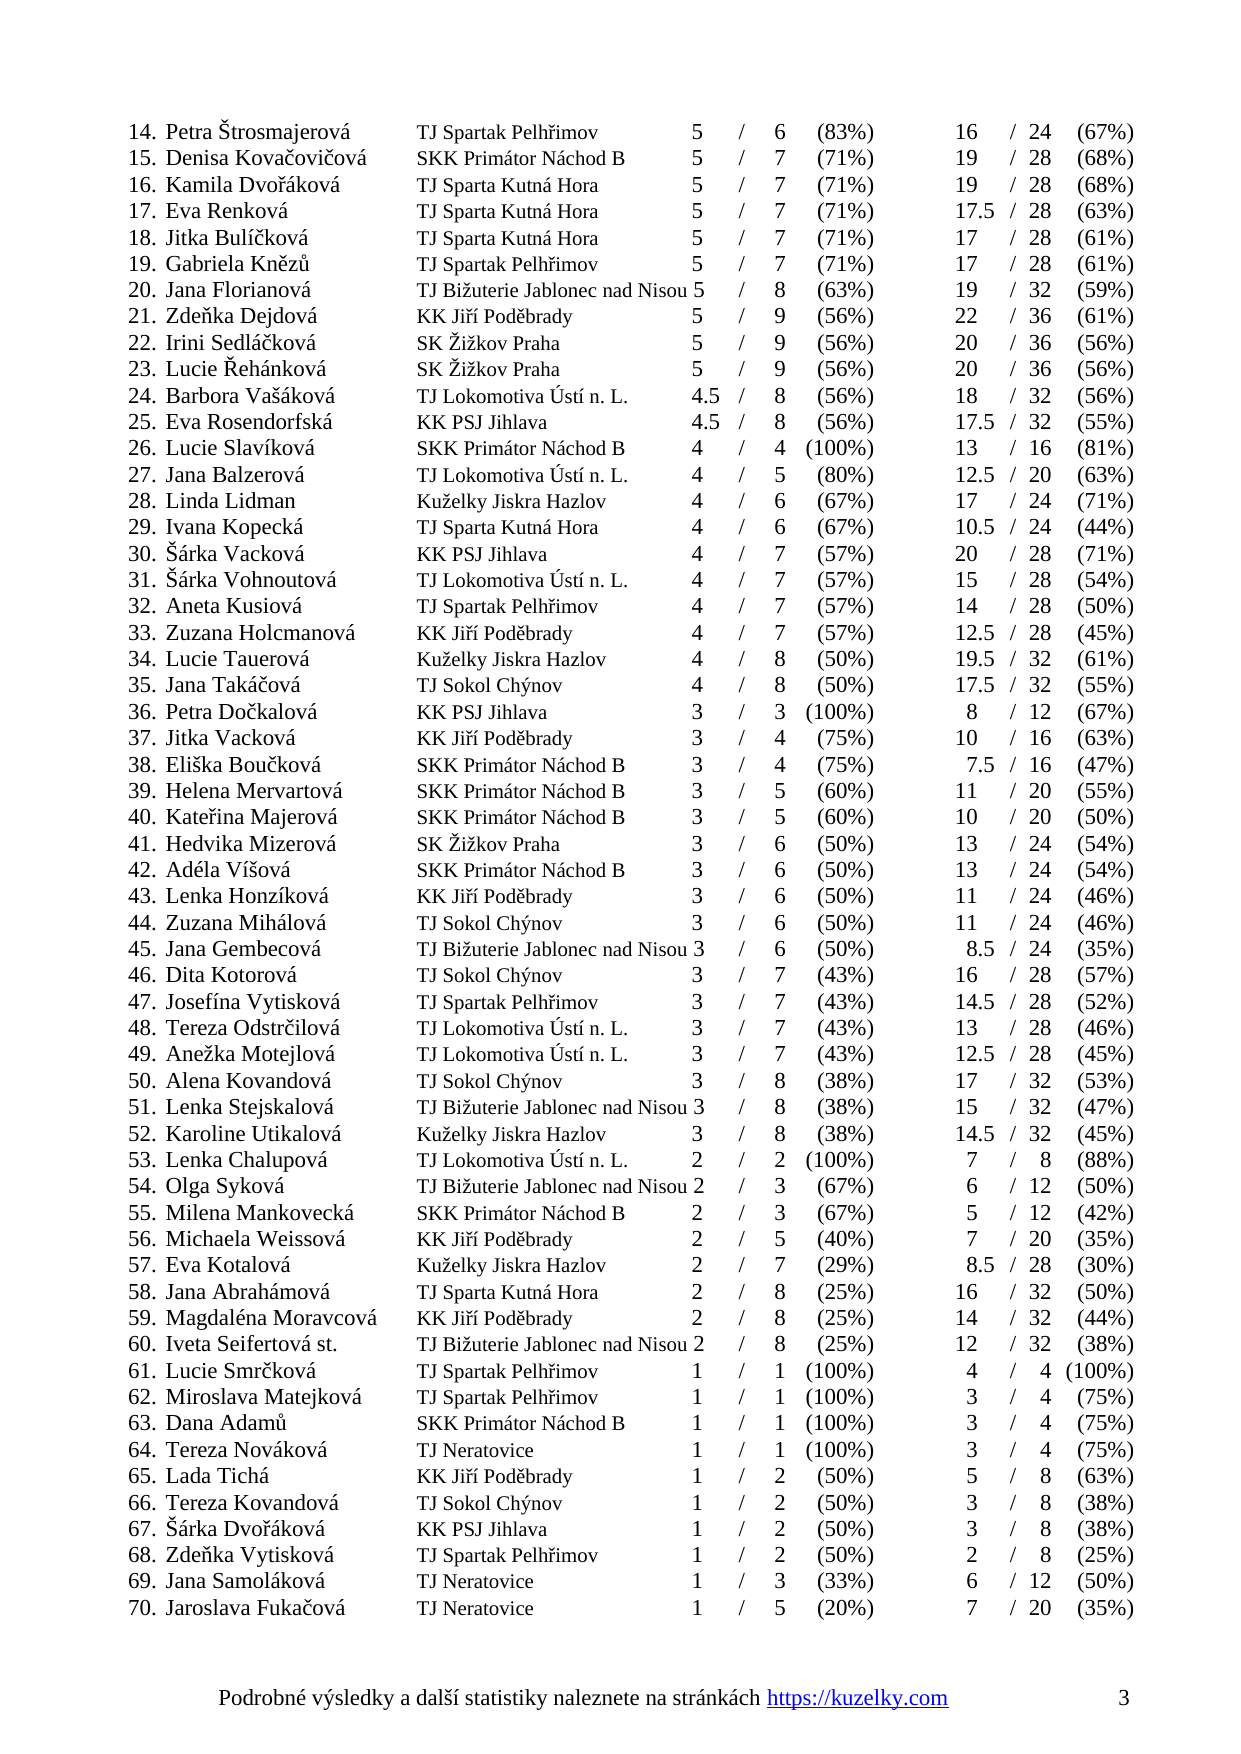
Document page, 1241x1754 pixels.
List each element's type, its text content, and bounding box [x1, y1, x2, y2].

text 26. Lucie Slavíková SKK Primátor Náchod B 4 / 4 (100%) 13 / 16 (81%) [106, 434, 1134, 461]
text 43. Lenka Honzíková KK Jiří Poděbrady 3 / 6 (50%) 11 / 24 (46%) [106, 882, 1134, 909]
text 50. Alena Kovandová TJ Sokol Chýnov 3 / 8 (38%) 17 / 32 (53%) [106, 1067, 1134, 1093]
text 57. Eva Kotalová Kuželky Jiskra Hazlov 2 / 7 (29%) 8.5 / 28 (30%) [106, 1251, 1134, 1278]
text 30. Šárka Vacková KK PSJ Jihlava 4 / 7 (57%) 20 / 28 (71%) [106, 540, 1134, 566]
text 65. Lada Tichá KK Jiří Poděbrady 1 / 2 (50%) 5 / 8 (63%) [106, 1462, 1134, 1488]
text 18. Jitka Bulíčková TJ Sparta Kutná Hora 5 / 7 (71%) 17 / 28 (61%) [106, 223, 1134, 250]
text 32. Aneta Kusiová TJ Spartak Pelhřimov 4 / 7 (57%) 14 / 28 (50%) [106, 592, 1134, 619]
text 24. Barbora Vašáková TJ Lokomotiva Ústí n. L. 4.5 / 8 (56%) 18 / 32 (56%) [106, 382, 1134, 408]
text 56. Michaela Weissová KK Jiří Poděbrady 2 / 5 (40%) 7 / 20 (35%) [106, 1225, 1134, 1251]
text 54. Olga Syková TJ Bižuterie Jablonec nad Nisou 2 / 3 (67%) 6 / 12 (50%) [106, 1172, 1134, 1199]
text 51. Lenka Stejskalová TJ Bižuterie Jablonec nad Nisou 3 / 8 (38%) 15 / 32 (47%) [106, 1093, 1134, 1119]
text 40. Kateřina Majerová SKK Primátor Náchod B 3 / 5 (60%) 10 / 20 (50%) [106, 803, 1134, 830]
text 38. Eliška Boučková SKK Primátor Náchod B 3 / 4 (75%) 7.5 / 16 (47%) [106, 751, 1134, 777]
text 16. Kamila Dvořáková TJ Sparta Kutná Hora 5 / 7 (71%) 19 / 28 (68%) [106, 171, 1134, 197]
text 49. Anežka Motejlová TJ Lokomotiva Ústí n. L. 3 / 7 (43%) 12.5 / 28 (45%) [106, 1041, 1134, 1067]
text 66. Tereza Kovandová TJ Sokol Chýnov 1 / 2 (50%) 3 / 8 (38%) [106, 1488, 1134, 1515]
text 48. Tereza Odstrčilová TJ Lokomotiva Ústí n. L. 3 / 7 (43%) 13 / 28 (46%) [106, 1014, 1134, 1041]
text 69. Jana Samoláková TJ Neratovice 1 / 3 (33%) 6 / 12 (50%) [106, 1568, 1134, 1594]
text 52. Karoline Utikalová Kuželky Jiskra Hazlov 3 / 8 (38%) 14.5 / 32 (45%) [106, 1119, 1134, 1146]
text 46. Dita Kotorová TJ Sokol Chýnov 3 / 7 (43%) 16 / 28 (57%) [106, 961, 1134, 988]
text 64. Tereza Nováková TJ Neratovice 1 / 1 (100%) 3 / 4 (75%) [106, 1436, 1134, 1462]
text 22. Irini Sedláčková SK Žižkov Praha 5 / 9 (56%) 20 / 36 (56%) [106, 329, 1134, 355]
text 47. Josefína Vytisková TJ Spartak Pelhřimov 3 / 7 (43%) 14.5 / 28 (52%) [106, 988, 1134, 1014]
text 70. Jaroslava Fukačová TJ Neratovice 1 / 5 (20%) 7 / 20 (35%) [106, 1594, 1134, 1620]
text 58. Jana Abrahámová TJ Sparta Kutná Hora 2 / 8 (25%) 16 / 32 (50%) [106, 1278, 1134, 1304]
text 25. Eva Rosendorfská KK PSJ Jihlava 4.5 / 8 (56%) 17.5 / 32 (55%) [106, 408, 1134, 434]
text 44. Zuzana Mihálová TJ Sokol Chýnov 3 / 6 (50%) 11 / 24 (46%) [106, 909, 1134, 935]
text 39. Helena Mervartová SKK Primátor Náchod B 3 / 5 (60%) 11 / 20 (55%) [106, 777, 1134, 803]
text 35. Jana Takáčová TJ Sokol Chýnov 4 / 8 (50%) 17.5 / 32 (55%) [106, 672, 1134, 698]
text 53. Lenka Chalupová TJ Lokomotiva Ústí n. L. 2 / 2 (100%) 7 / 8 (88%) [106, 1146, 1134, 1172]
text 34. Lucie Tauerová Kuželky Jiskra Hazlov 4 / 8 (50%) 19.5 / 32 (61%) [106, 645, 1134, 672]
text 17. Eva Renková TJ Sparta Kutná Hora 5 / 7 (71%) 17.5 / 28 (63%) [106, 197, 1134, 223]
text 37. Jitka Vacková KK Jiří Poděbrady 3 / 4 (75%) 10 / 16 (63%) [106, 724, 1134, 751]
text 45. Jana Gembecová TJ Bižuterie Jablonec nad Nisou 3 / 6 (50%) 8.5 / 24 (35%) [106, 935, 1134, 961]
text 41. Hedvika Mizerová SK Žižkov Praha 3 / 6 (50%) 13 / 24 (54%) [106, 830, 1134, 856]
text 31. Šárka Vohnoutová TJ Lokomotiva Ústí n. L. 4 / 7 (57%) 15 / 28 (54%) [106, 566, 1134, 592]
text 55. Milena Mankovecká SKK Primátor Náchod B 2 / 3 (67%) 5 / 12 (42%) [106, 1199, 1134, 1225]
text 62. Miroslava Matejková TJ Spartak Pelhřimov 1 / 1 (100%) 3 / 4 (75%) [106, 1383, 1134, 1409]
text 33. Zuzana Holcmanová KK Jiří Poděbrady 4 / 7 (57%) 12.5 / 28 (45%) [106, 619, 1134, 645]
text 28. Linda Lidman Kuželky Jiskra Hazlov 4 / 6 (67%) 17 / 24 (71%) [106, 487, 1134, 513]
text 29. Ivana Kopecká TJ Sparta Kutná Hora 4 / 6 (67%) 10.5 / 24 (44%) [106, 513, 1134, 540]
text 59. Magdaléna Moravcová KK Jiří Poděbrady 2 / 8 (25%) 14 / 32 (44%) [106, 1304, 1134, 1330]
text 68. Zdeňka Vytisková TJ Spartak Pelhřimov 1 / 2 (50%) 2 / 8 (25%) [106, 1541, 1134, 1568]
text 21. Zdeňka Dejdová KK Jiří Poděbrady 5 / 9 (56%) 22 / 36 (61%) [106, 303, 1134, 329]
text 14. Petra Štrosmajerová TJ Spartak Pelhřimov 5 / 6 (83%) 16 / 24 (67%) [106, 118, 1134, 144]
text 60. Iveta Seifertová st. TJ Bižuterie Jablonec nad Nisou 2 / 8 (25%) 12 / 32 (38%) [106, 1330, 1134, 1357]
text 67. Šárka Dvořáková KK PSJ Jihlava 1 / 2 (50%) 3 / 8 (38%) [106, 1515, 1134, 1541]
text 42. Adéla Víšová SKK Primátor Náchod B 3 / 6 (50%) 13 / 24 (54%) [106, 856, 1134, 882]
text 27. Jana Balzerová TJ Lokomotiva Ústí n. L. 4 / 5 (80%) 12.5 / 20 (63%) [106, 461, 1134, 487]
text 61. Lucie Smrčková TJ Spartak Pelhřimov 1 / 1 (100%) 4 / 4 (100%) [106, 1357, 1134, 1383]
text 63. Dana Adamů SKK Primátor Náchod B 1 / 1 (100%) 3 / 4 (75%) [106, 1409, 1134, 1436]
text 36. Petra Dočkalová KK PSJ Jihlava 3 / 3 (100%) 8 / 12 (67%) [106, 698, 1134, 724]
text 19. Gabriela Knězů TJ Spartak Pelhřimov 5 / 7 (71%) 17 / 28 (61%) [106, 250, 1134, 276]
text 20. Jana Florianová TJ Bižuterie Jablonec nad Nisou 5 / 8 (63%) 19 / 32 (59%) [106, 276, 1134, 303]
text 15. Denisa Kovačovičová SKK Primátor Náchod B 5 / 7 (71%) 19 / 28 (68%) [106, 144, 1134, 171]
text 23. Lucie Řehánková SK Žižkov Praha 5 / 9 (56%) 20 / 36 (56%) [106, 355, 1134, 382]
